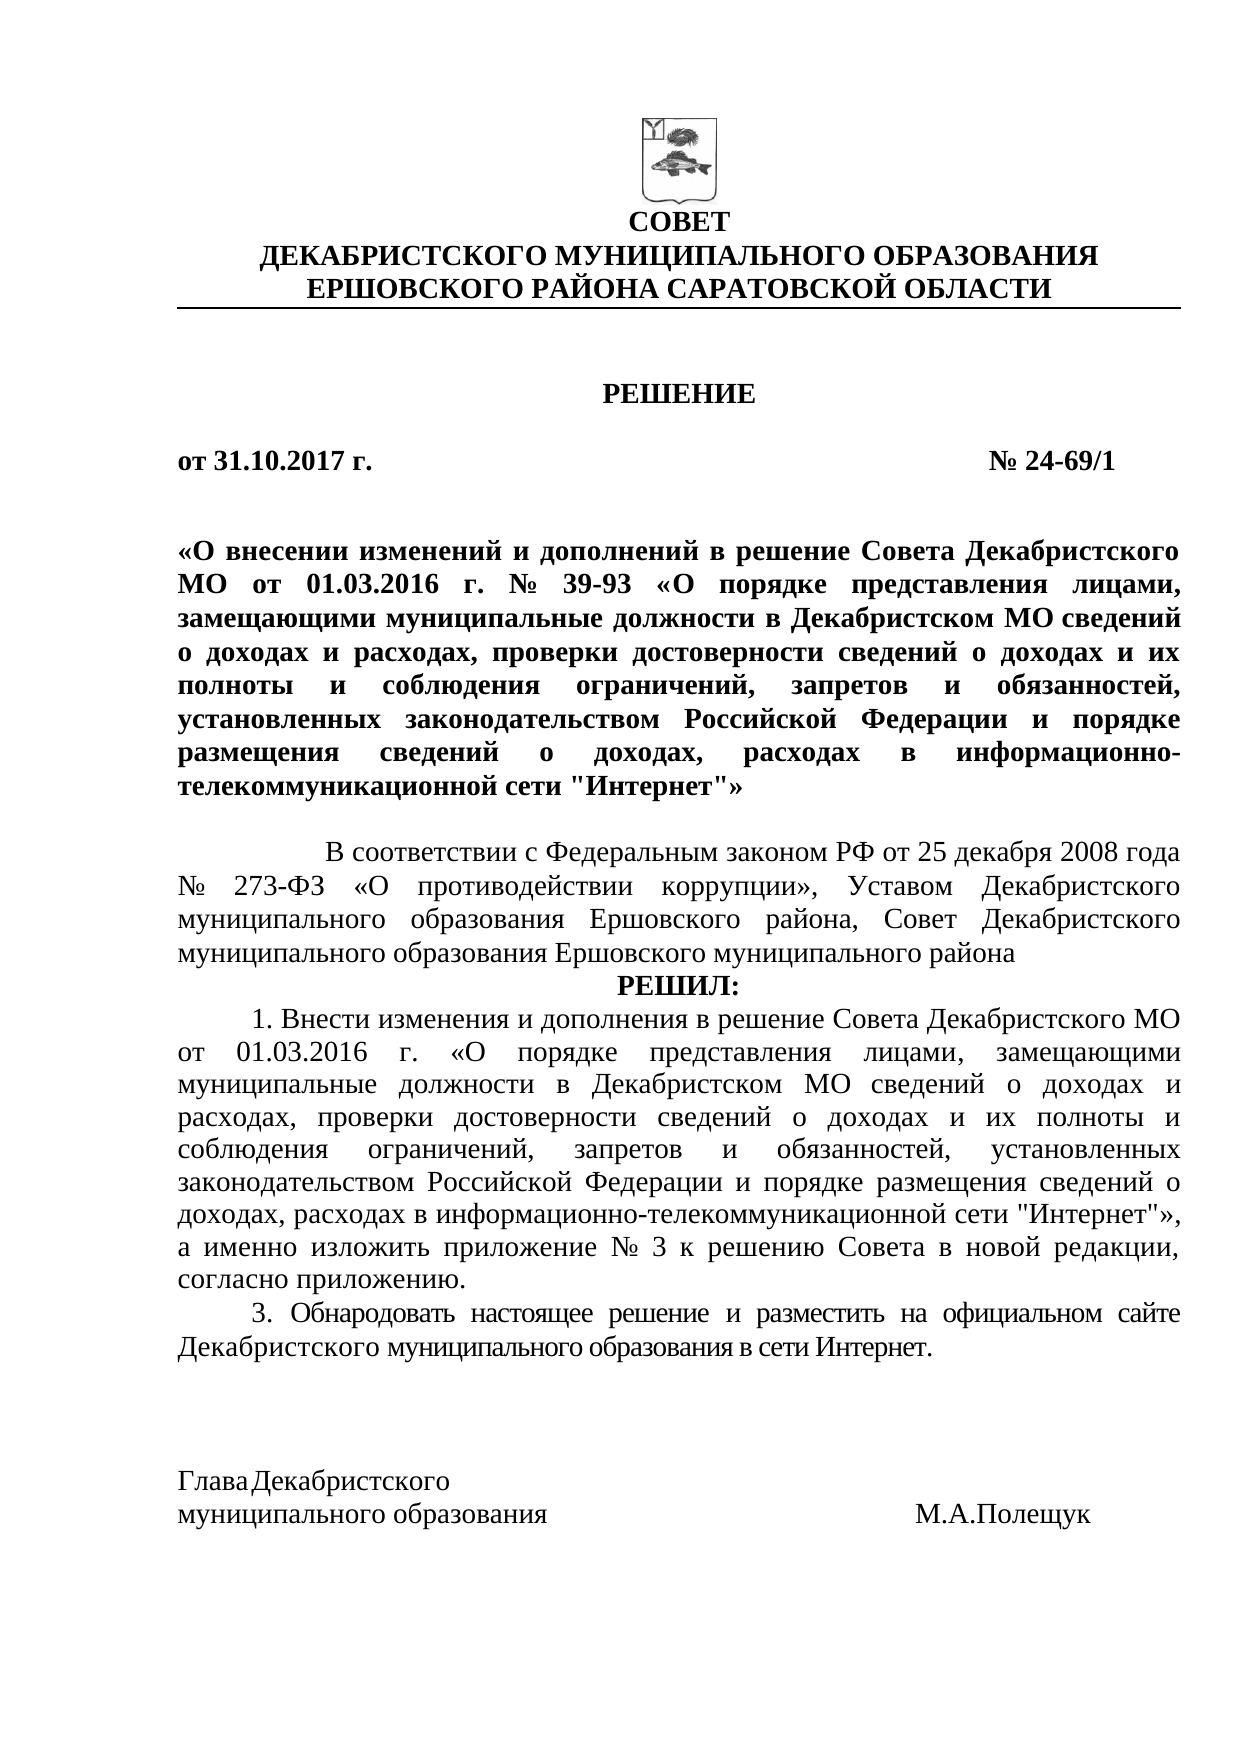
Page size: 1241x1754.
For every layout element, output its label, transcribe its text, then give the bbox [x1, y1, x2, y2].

text СОВЕТ [177, 204, 1181, 238]
text ЕРШОВСКОГО РАЙОНА САРАТОВСКОЙ ОБЛАСТИ [177, 272, 1181, 307]
text РЕШИЛ: [177, 968, 1180, 1002]
text ДЕКАБРИСТСКОГО МУНИЦИПАЛЬНОГО ОБРАЗОВАНИЯ [177, 238, 1181, 272]
text «О внесении изменений и дополнений в решение Совета Декабристского МО от 01.03.2016 г. № 39-93 «О порядке представления лицами, замещающими муниципальные должности в Декабристском МО сведений о доходах и расходах, проверки достоверности сведений о доходах и их полноты и соблюдения ограничений, запретов и обязанностей, установленных законодательством Российской Федерации и порядке размещения сведений о доходах, расходах в информационно-телекоммуникационной сети "Интернет"» [177, 533, 1181, 801]
text В соответствии с Федеральным законом РФ от 25 декабря 2008 года № 273-ФЗ «О противодействии коррупции», Уставом Декабристского муниципального образования Ершовского района, Совет Декабристского муниципального образования Ершовского муниципального района [177, 834, 1181, 968]
picture [642, 118, 717, 205]
text Глава Декабристского [177, 1463, 1181, 1496]
text муниципального образования М.А.Полещук [177, 1496, 1181, 1530]
text 1. Внести изменения и дополнения в решение Совета Декабристского МО от 01.03.2016 г. «О порядке представления лицами, замещающими муниципальные должности в Декабристском МО сведений о доходах и расходах, проверки достоверности сведений о доходах и их полноты и соблюдения ограничений, запретов и обязанностей, установленных законодательством Российской Федерации и порядке размещения сведений о доходах, расходах в информационно-телекоммуникационной сети "Интернет"», а именно изложить приложение № 3 к решению Совета в новой редакции, согласно приложению. [177, 1003, 1181, 1295]
text 3. Обнародовать настоящее решение и разместить на официальном сайте Декабристского муниципального образования в сети Интернет. [177, 1295, 1181, 1362]
text от 31.10.2017 г. № 24-69/1 [177, 443, 1181, 476]
text РЕШЕНИЕ [177, 376, 1181, 409]
